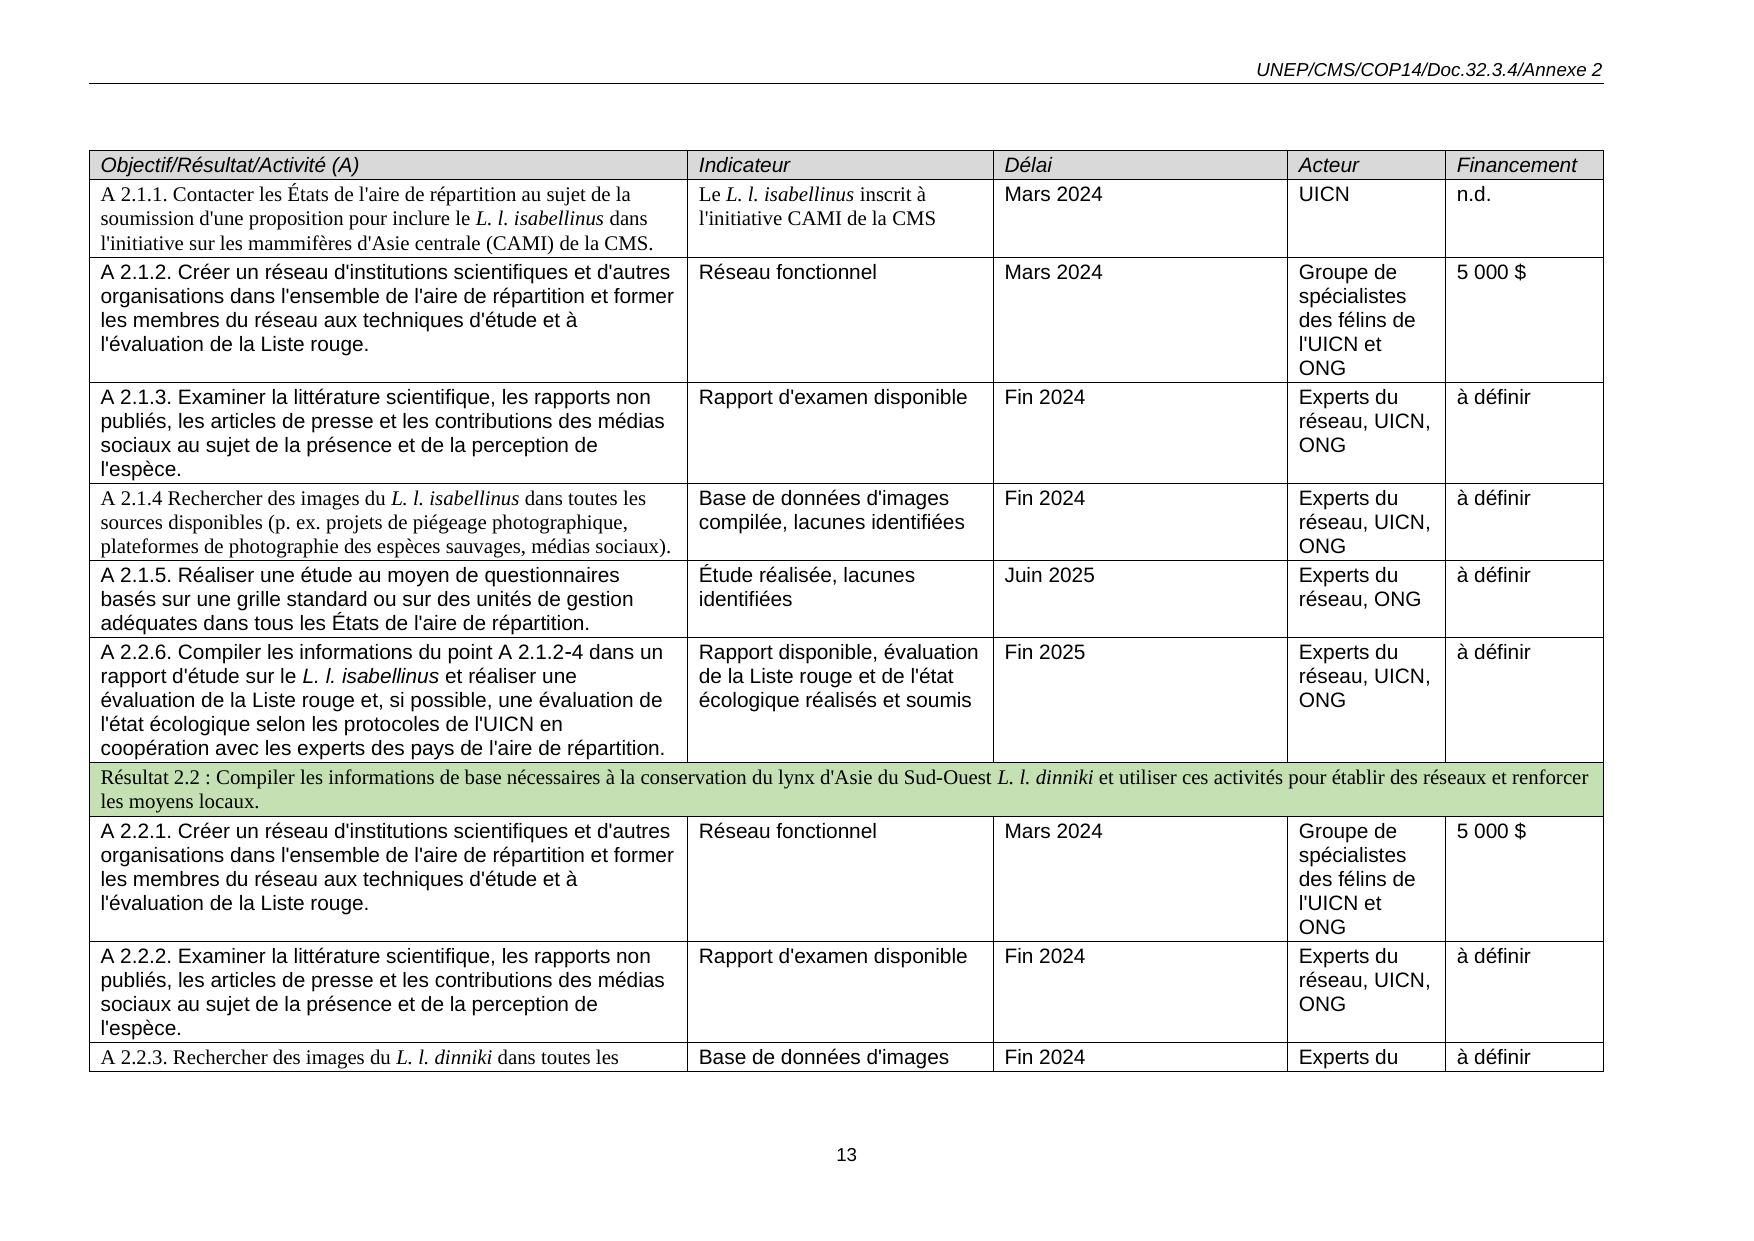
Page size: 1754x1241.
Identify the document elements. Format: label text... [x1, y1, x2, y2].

table_cell Juin 2025 [994, 561, 1287, 637]
table_cell à définir [1446, 484, 1603, 560]
table_header Objectif/Résultat/Activité (A) [90, 151, 687, 179]
table_cell A 2.1.3. Examiner la littérature scientifique, les rapports non publiés, les articles de presse et les contributions des médias sociaux au sujet de la présence et de la perception de l'espèce. [90, 383, 687, 483]
table_cell Mars 2024 [994, 180, 1287, 257]
table_cell Mars 2024 [994, 258, 1287, 382]
table_cell Rapport disponible, évaluation de la Liste rouge et de l'état écologique réalisés et soumis [688, 638, 993, 762]
table_header Acteur [1288, 151, 1445, 179]
table_cell à définir [1446, 638, 1603, 762]
table_cell 5 000 $ [1446, 817, 1603, 941]
table_cell Fin 2024 [994, 383, 1287, 483]
table_cell Base de données d'images compilée, lacunes identifiées [688, 484, 993, 560]
table_cell Mars 2024 [994, 817, 1287, 941]
table_cell Rapport d'examen disponible [688, 383, 993, 483]
table_cell à définir [1446, 561, 1603, 637]
table_cell 5 000 $ [1446, 258, 1603, 382]
table_cell A 2.2.2. Examiner la littérature scientifique, les rapports non publiés, les articles de presse et les contributions des médias sociaux au sujet de la présence et de la perception de l'espèce. [90, 942, 687, 1042]
table_cell A 2.1.4 Rechercher des images du L. l. isabellinus dans toutes les sources disponibles (p. ex. projets de piégeage photographique, plateformes de photographie des espèces sauvages, médias sociaux). [90, 484, 687, 560]
table_header Indicateur [688, 151, 993, 179]
table_cell Fin 2025 [994, 638, 1287, 762]
table_cell Rapport d'examen disponible [688, 942, 993, 1042]
table_cell Experts du réseau, UICN, ONG [1288, 638, 1445, 762]
table_cell Résultat 2.2 : Compiler les informations de base nécessaires à la conservation du lynx d'Asie du Sud-Ouest L. l. dinniki et utiliser ces activités pour établir des réseaux et renforcer les moyens locaux. [90, 763, 1603, 816]
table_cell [688, 1043, 993, 1071]
table_cell Fin 2024 [994, 1043, 1287, 1071]
table_cell A 2.2.1. Créer un réseau d'institutions scientifiques et d'autres organisations dans l'ensemble de l'aire de répartition et former les membres du réseau aux techniques d'étude et à l'évaluation de la Liste rouge. [90, 817, 687, 941]
table_cell Réseau fonctionnel [688, 817, 993, 941]
table_cell A 2.1.2. Créer un réseau d'institutions scientifiques et d'autres organisations dans l'ensemble de l'aire de répartition et former les membres du réseau aux techniques d'étude et à l'évaluation de la Liste rouge. [90, 258, 687, 382]
table_cell à définir [1446, 1043, 1603, 1071]
table_cell Groupe de spécialistes des félins de l'UICN et ONG [1288, 817, 1445, 941]
table_cell Fin 2024 [994, 484, 1287, 560]
table_cell Groupe de spécialistes des félins de l'UICN et ONG [1288, 258, 1445, 382]
table_cell A 2.1.1. Contacter les États de l'aire de répartition au sujet de la soumission d'une proposition pour inclure le L. l. isabellinus dans l'initiative sur les mammifères d'Asie centrale (CAMI) de la CMS. [90, 180, 687, 257]
table_cell Experts du réseau, UICN, ONG [1288, 942, 1445, 1042]
table_cell Experts du réseau, UICN, ONG [1288, 383, 1445, 483]
table_cell n.d. [1446, 180, 1603, 257]
table_cell Experts du réseau, UICN, ONG [1288, 484, 1445, 560]
table_cell A 2.2.6. Compiler les informations du point A 2.1.24 dans un rapport d'étude sur le L. l. isabellinus et réaliser une évaluation de la Liste rouge et, si possible, une évaluation de l'état écologique selon les protocoles de l'UICN en coopération avec les experts des pays de l'aire de répartition. [90, 638, 687, 762]
table_cell Réseau fonctionnel [688, 258, 993, 382]
table_cell à définir [1446, 383, 1603, 483]
table_header Délai [994, 151, 1287, 179]
table_cell Le L. l. isabellinus inscrit à l'initiative CAMI de la CMS [688, 180, 993, 257]
table_cell Experts du réseau, ONG [1288, 561, 1445, 637]
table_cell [90, 1043, 687, 1071]
table_cell Étude réalisée, lacunes identifiées [688, 561, 993, 637]
table_cell Experts du réseau, UICN, ONG [1288, 1043, 1445, 1071]
table_cell UICN [1288, 180, 1445, 257]
table_cell A 2.1.5. Réaliser une étude au moyen de questionnaires basés sur une grille standard ou sur des unités de gestion adéquates dans tous les États de l'aire de répartition. [90, 561, 687, 637]
table_cell à définir [1446, 942, 1603, 1042]
table_header Financement [1446, 151, 1603, 179]
table_cell Fin 2024 [994, 942, 1287, 1042]
